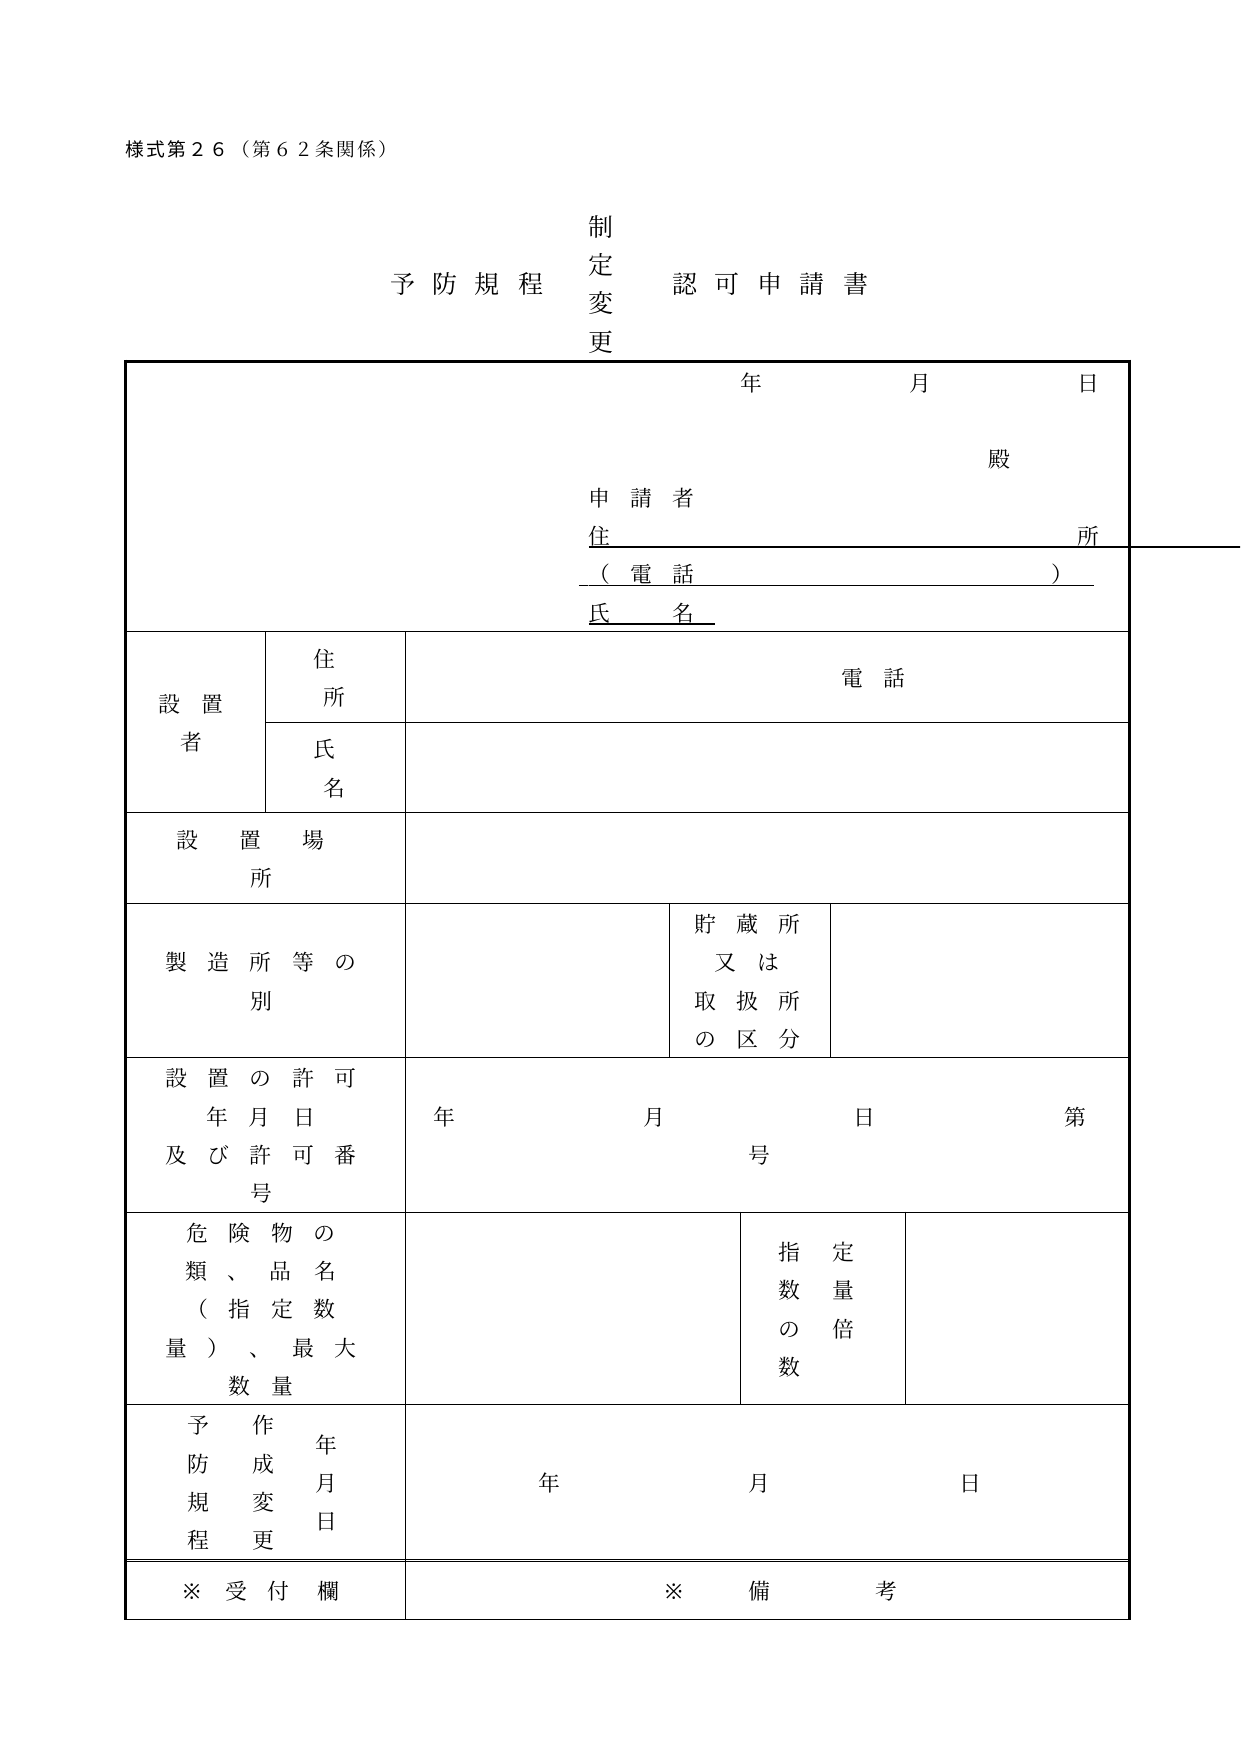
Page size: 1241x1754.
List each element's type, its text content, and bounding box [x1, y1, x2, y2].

table_cell 指定数量 の倍数 [741, 1213, 905, 1404]
table_cell [831, 904, 1128, 1057]
table_cell 住所 [266, 632, 405, 722]
table_cell 年 月 日 [406, 1405, 1128, 1559]
table_header 認可申請書 [659, 206, 1129, 359]
table_cell 製造所等の別 [127, 904, 405, 1057]
table_cell [406, 813, 1128, 903]
table_cell 予防規程 [127, 1405, 240, 1559]
table_cell 貯蔵所又は 取扱所の区分 [670, 904, 830, 1057]
table_header 制定 変更 [570, 206, 659, 359]
table_cell 電話 [406, 632, 1128, 722]
table_cell 設置の許可年月日 及び許可番号 [127, 1058, 405, 1212]
table_cell [406, 1213, 740, 1404]
text 様式第２６（第６２条関係） [126, 129, 1114, 168]
table_cell [406, 904, 669, 1057]
table_cell ※備考 [406, 1562, 1128, 1619]
table_cell ※受付欄 [127, 1562, 405, 1619]
table_cell [406, 723, 1128, 812]
table_cell 年 月 日 第 号 [406, 1058, 1128, 1212]
table_cell 作成 変更 [240, 1405, 291, 1559]
table_cell 設置者 [127, 632, 265, 812]
table_cell 年月日 [291, 1405, 405, 1559]
table_header 予防規程 [126, 206, 570, 359]
table_cell 危険物の類、品名 （指定数量）、最大数量 [127, 1213, 405, 1404]
table_cell 年 月 日 殿 申請者 住 所 （電話 ） 氏 名 [127, 363, 1128, 631]
table_cell [906, 1213, 1128, 1404]
table_cell 設置場所 [127, 813, 405, 903]
table_cell 氏名 [266, 723, 405, 812]
